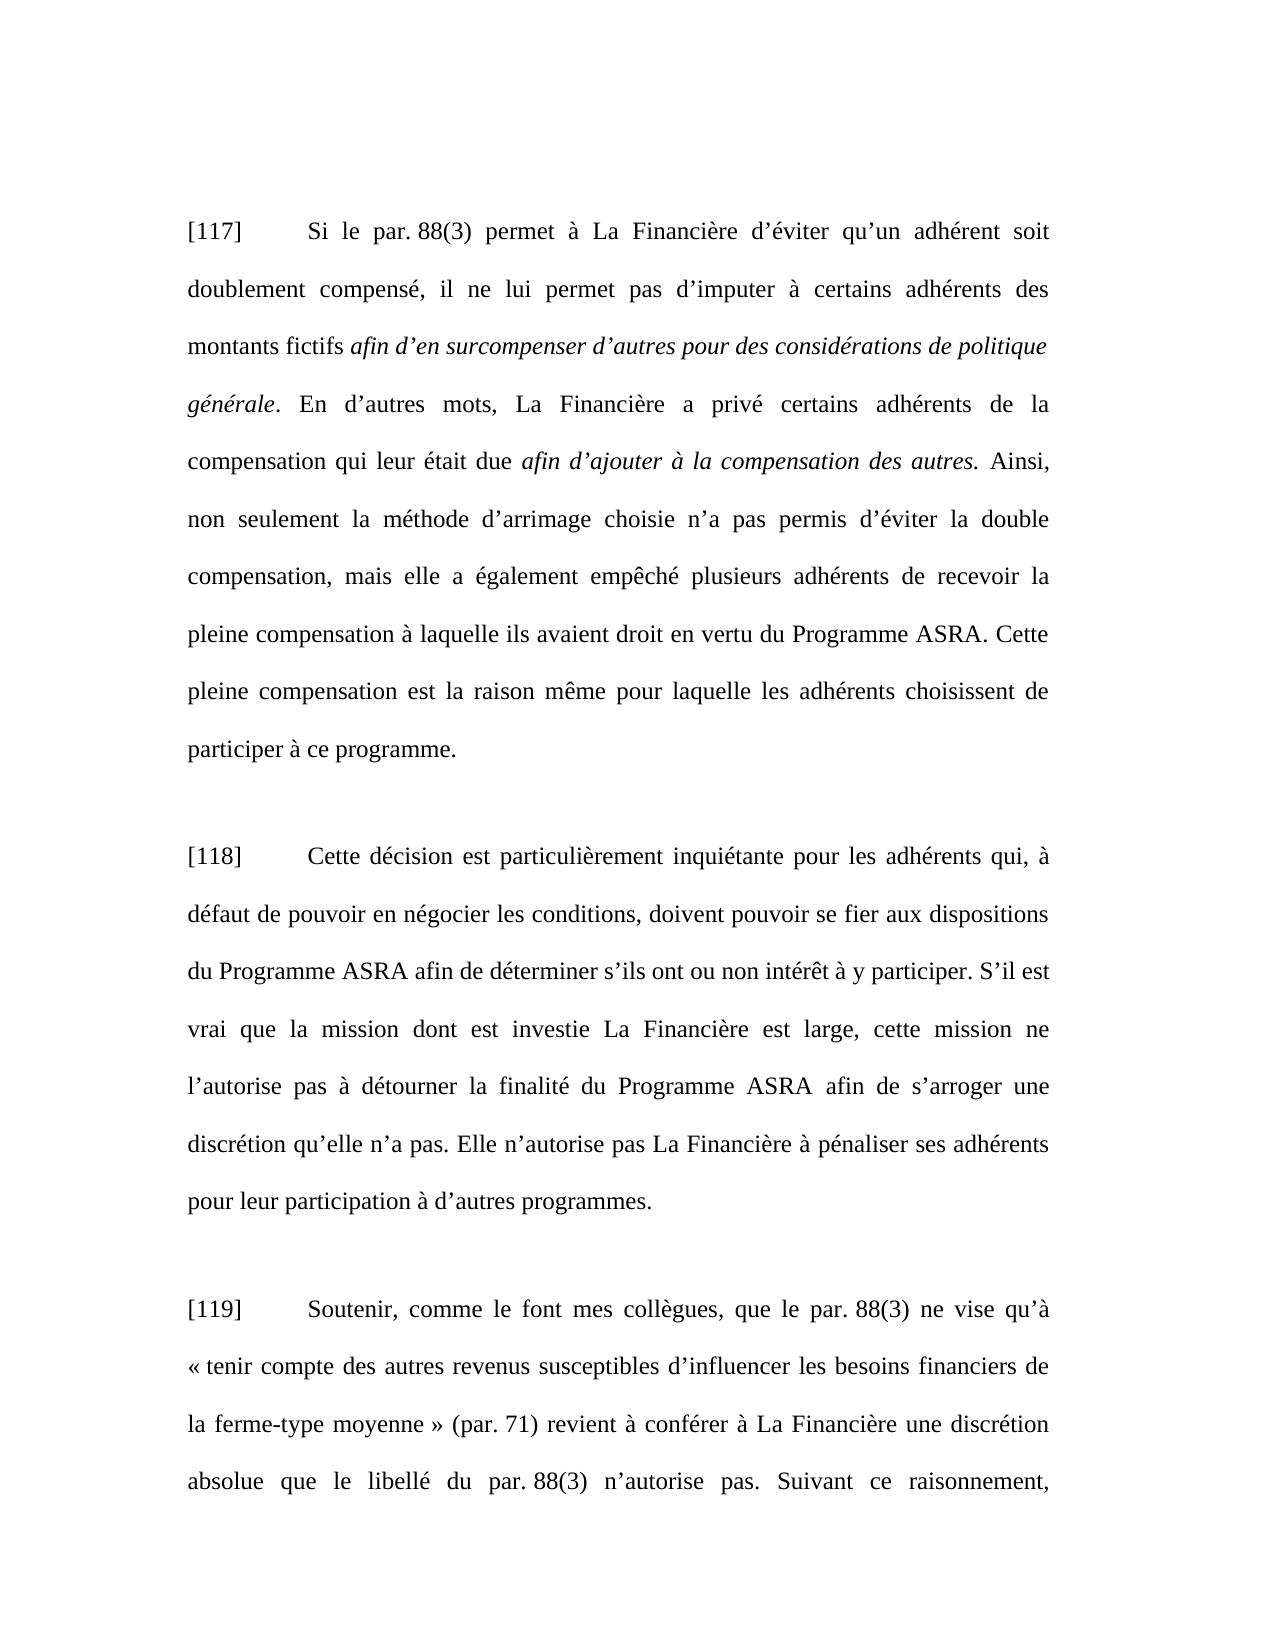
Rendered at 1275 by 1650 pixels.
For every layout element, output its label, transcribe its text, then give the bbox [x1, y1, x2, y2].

text Cette décision est particulièrement inquiétante pour les adhérents qui, à défaut de pouvoir en négocier les conditions, doivent pouvoir se fier aux dispositions du Programme ASRA afin de déterminer s’ils ont ou non intérêt à y participer. S’il est vrai que la mission dont est investie La Financière est large, cette mission ne l’autorise pas à détourner la finalité du Programme ASRA afin de s’arroger une discrétion qu’elle n’a pas. Elle n’autorise pas La Financière à pénaliser ses adhérents pour leur participation à d’autres programmes. [187, 841, 1050, 1215]
text Si le par. 88(3) permet à La Financière d’éviter qu’un adhérent soit doublement compensé, il ne lui permet pas d’imputer à certains adhérents des montants fictifs afin d’en surcompenser d’autres pour des considérations de politique générale. En d’autres mots, La Financière a privé certains adhérents de la compensation qui leur était due afin d’ajouter à la compensation des autres. Ainsi, non seulement la méthode d’arrimage choisie n’a pas permis d’éviter la double compensation, mais elle a également empêché plusieurs adhérents de recevoir la pleine compensation à laquelle ils avaient droit en vertu du Programme ASRA. Cette pleine compensation est la raison même pour laquelle les adhérents choisissent de participer à ce programme. [187, 216, 1050, 763]
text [187, 1294, 1050, 1495]
